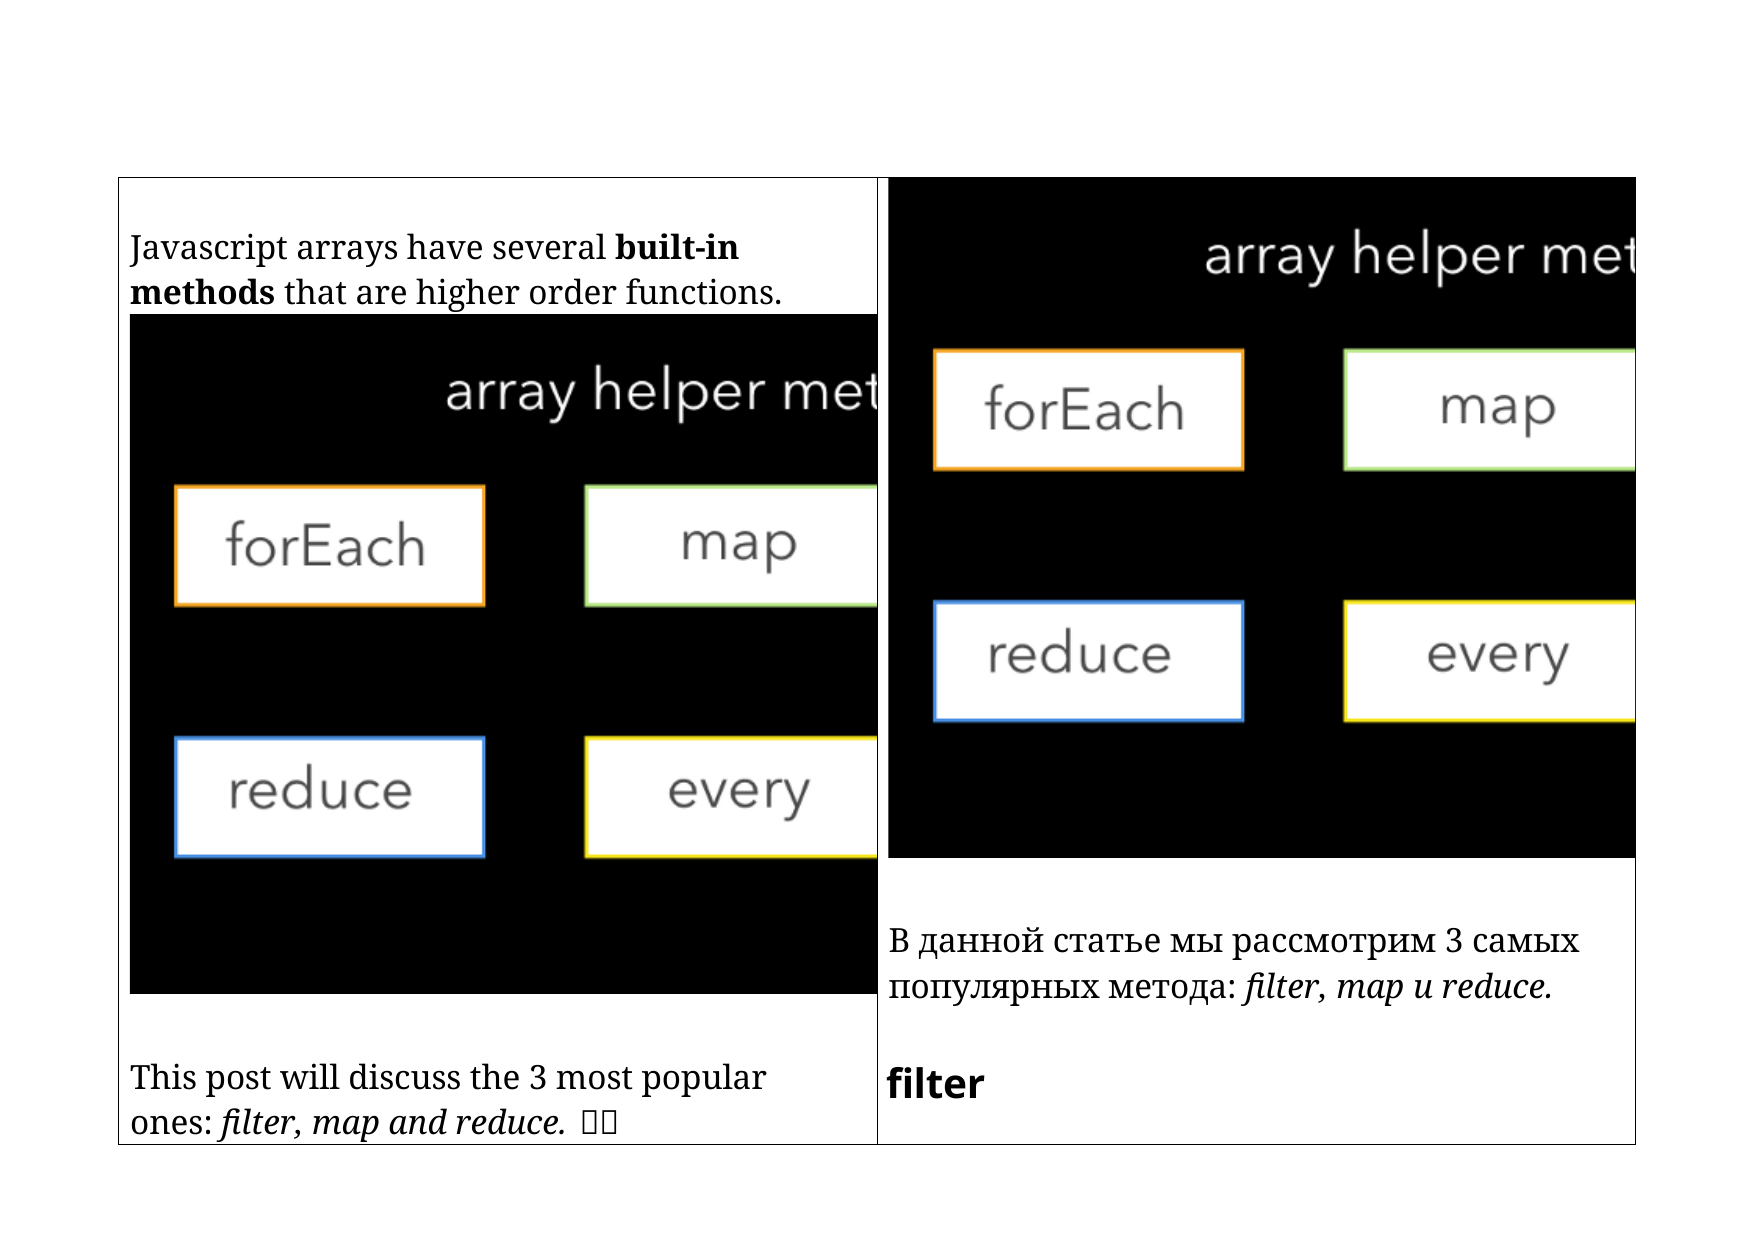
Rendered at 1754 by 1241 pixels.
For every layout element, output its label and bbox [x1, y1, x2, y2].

picture [129, 314, 877, 994]
table_header [119, 178, 877, 1144]
table_header [878, 178, 1635, 1144]
picture [888, 178, 1636, 858]
